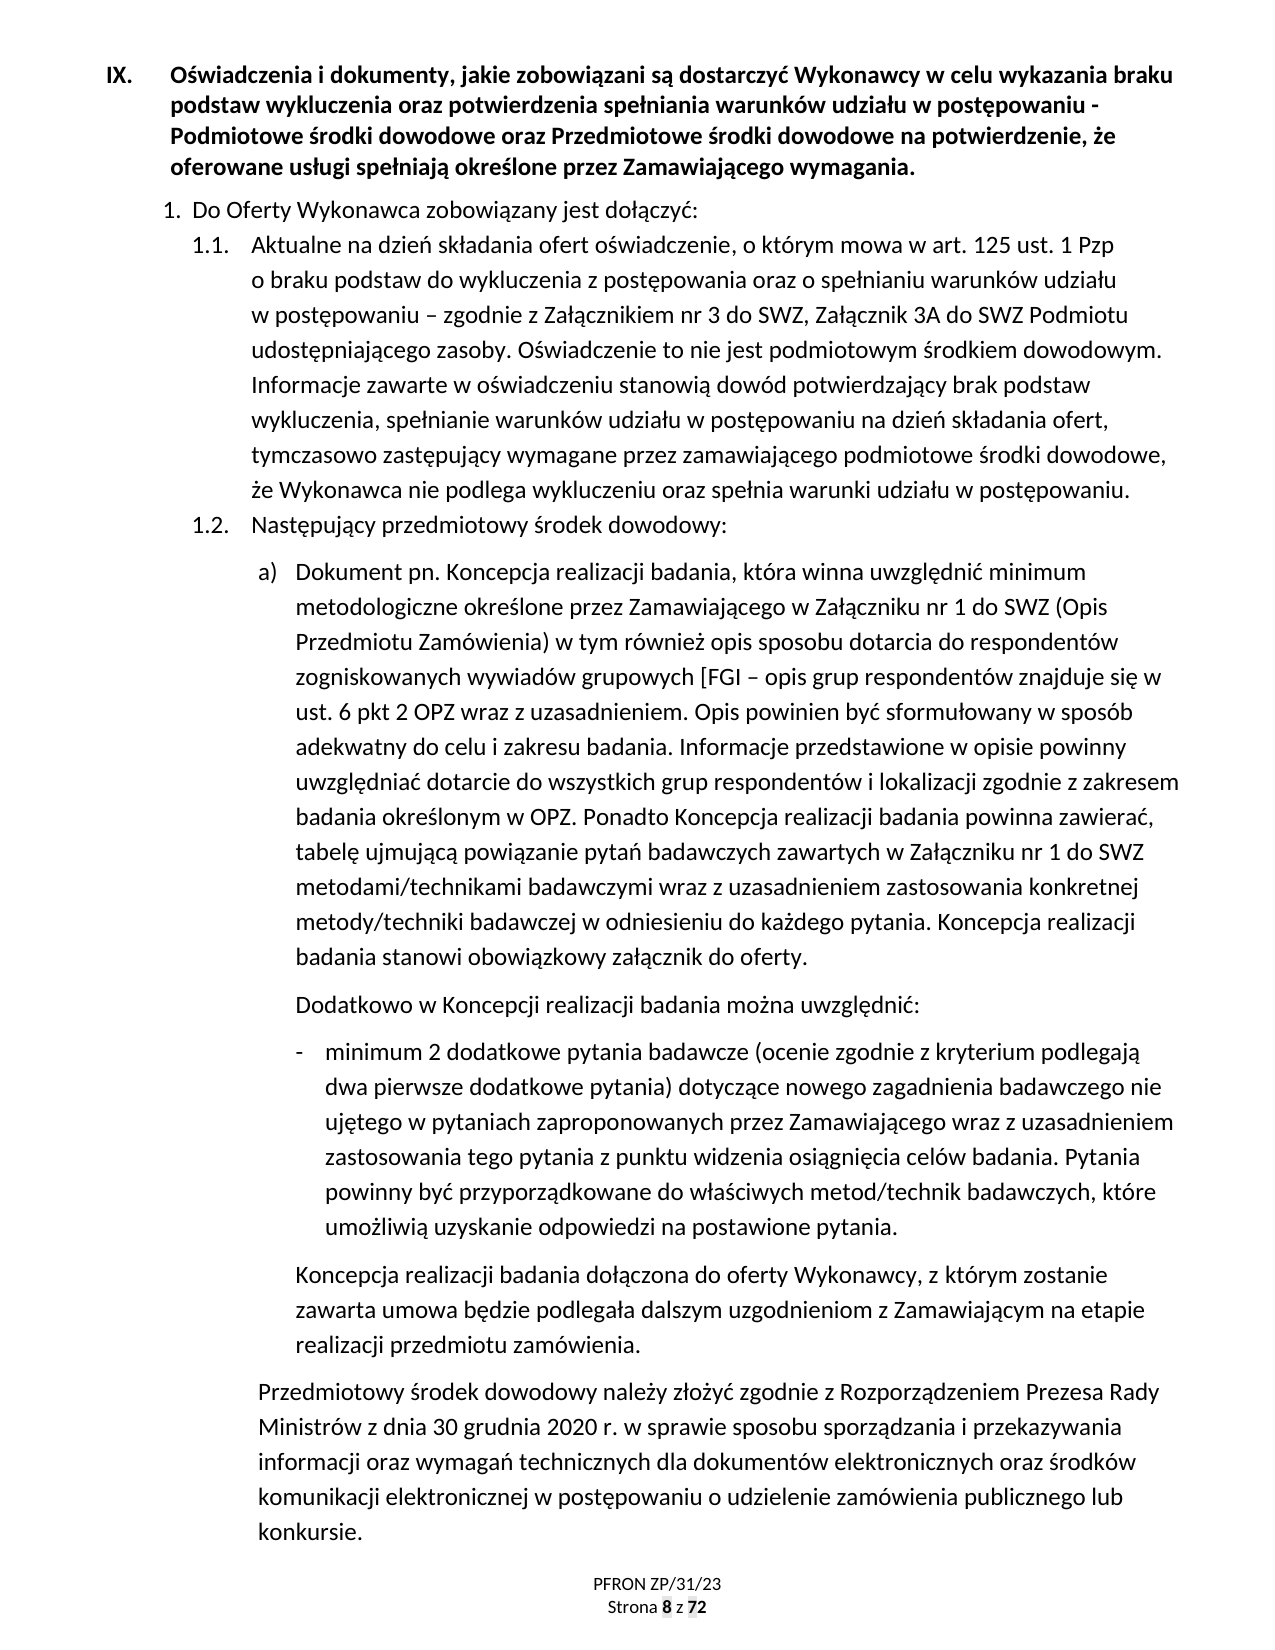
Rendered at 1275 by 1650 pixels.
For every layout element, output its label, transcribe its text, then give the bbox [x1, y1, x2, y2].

list minimum 2 dodatkowe pytania badawcze (ocenie zgodnie z kryterium podlegają dwa pierwsze dodatkowe pytania) dotyczące nowego zagadnienia badawczego nie ujętego w pytaniach zaproponowanych przez Zamawiającego wraz z uzasadnieniem zastosowania tego pytania z punktu widzenia osiągnięcia celów badania. Pytania powinny być przyporządkowane do właściwych metod/technik badawczych, które umożliwią uzyskanie odpowiedzi na postawione pytania. [295, 1036, 1181, 1242]
list Następujący przedmiotowy środek dowodowy: [191, 509, 1181, 539]
list Koncepcja realizacji badania dołączona do oferty Wykonawcy, z którym zostanie zawarta umowa będzie podlegała dalszym uzgodnieniom z Zamawiającym na etapie realizacji przedmiotu zamówienia. [295, 1259, 1181, 1359]
text Przedmiotowy środek dowodowy należy złożyć zgodnie z Rozporządzeniem Prezesa Rady Ministrów z dnia 30 grudnia 2020 r. w sprawie sposobu sporządzania i przekazywania informacji oraz wymagań technicznych dla dokumentów elektronicznych oraz środków komunikacji elektronicznej w postępowaniu o udzielenie zamówienia publicznego lub konkursie. [258, 1376, 1181, 1547]
list Aktualne na dzień składania ofert oświadczenie, o którym mowa w art. 125 ust. 1 Pzp o braku podstaw do wykluczenia z postępowania oraz o spełnianiu warunków udziału w postępowaniu – zgodnie z Załącznikiem nr 3 do SWZ, Załącznik 3A do SWZ Podmiotu udostępniającego zasoby. Oświadczenie to nie jest podmiotowym środkiem dowodowym. Informacje zawarte w oświadczeniu stanowią dowód potwierdzający brak podstaw wykluczenia, spełnianie warunków udziału w postępowaniu na dzień składania ofert, tymczasowo zastępujący wymagane przez zamawiającego podmiotowe środki dowodowe, że Wykonawca nie podlega wykluczeniu oraz spełnia warunki udziału w postępowaniu. [191, 229, 1181, 504]
list Dodatkowo w Koncepcji realizacji badania można uwzględnić: [295, 989, 1181, 1019]
list Dokument pn. Koncepcja realizacji badania, która winna uwzględnić minimum metodologiczne określone przez Zamawiającego w Załączniku nr 1 do SWZ (Opis Przedmiotu Zamówienia) w tym również opis sposobu dotarcia do respondentów zogniskowanych wywiadów grupowych [FGI – opis grup respondentów znajduje się w ust. 6 pkt 2 OPZ wraz z uzasadnieniem. Opis powinien być sformułowany w sposób adekwatny do celu i zakresu badania. Informacje przedstawione w opisie powinny uwzględniać dotarcie do wszystkich grup respondentów i lokalizacji zgodnie z zakresem badania określonym w OPZ. Ponadto Koncepcja realizacji badania powinna zawierać, tabelę ujmującą powiązanie pytań badawczych zawartych w Załączniku nr 1 do SWZ metodami/technikami badawczymi wraz z uzasadnieniem zastosowania konkretnej metody/techniki badawczej w odniesieniu do każdego pytania. Koncepcja realizacji badania stanowi obowiązkowy załącznik do oferty. [258, 556, 1181, 972]
subtitle Oświadczenia i dokumenty, jakie zobowiązani są dostarczyć Wykonawcy w celu wykazania braku podstaw wykluczenia oraz potwierdzenia spełniania warunków udziału w postępowaniu - Podmiotowe środki dowodowe oraz Przedmiotowe środki dowodowe na potwierdzenie, że oferowane usługi spełniają określone przez Zamawiającego wymagania. [133, 59, 1181, 181]
list Do Oferty Wykonawca zobowiązany jest dołączyć: [162, 194, 1181, 224]
